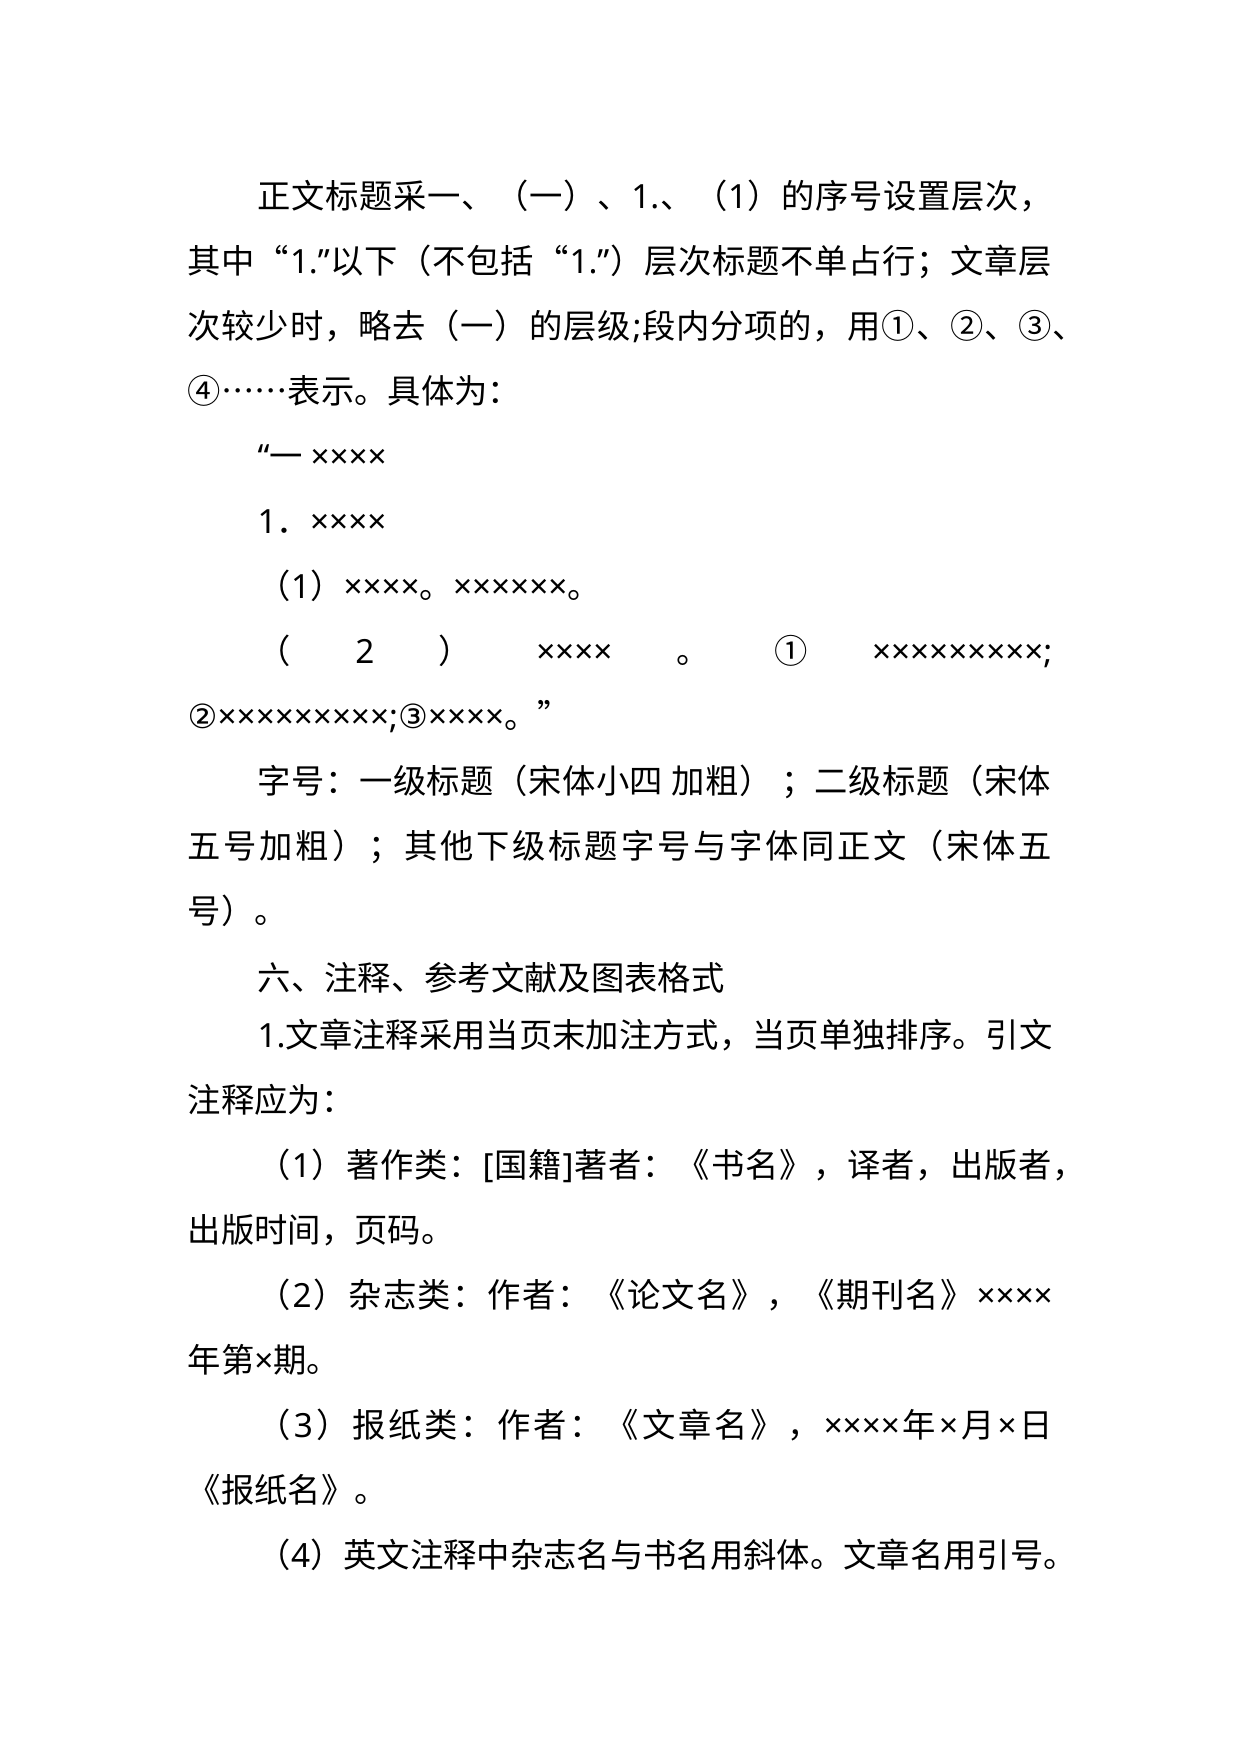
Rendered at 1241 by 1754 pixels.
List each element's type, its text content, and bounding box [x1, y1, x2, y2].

text 正文标题采一、（一）、1.、（1）的序号设置层次，其中“1.”以下（不包括“1.”）层次标题不单占行；文章层次较少时，略去（一）的层级;段内分项的，用①、②、③、④……表示。具体为： [187, 162, 1053, 422]
text （2）杂志类：作者：《论文名》，《期刊名》××××年第×期。 [187, 1260, 1053, 1390]
text （1）××××。××××××。 [187, 552, 1053, 617]
text 1.文章注释采用当页末加注方式，当页单独排序。引文注释应为： [187, 1000, 1053, 1130]
text （4）英文注释中杂志名与书名用斜体。文章名用引号。 [187, 1520, 1053, 1585]
text 六、注释、参考文献及图表格式 [187, 942, 1053, 1000]
text “一 ×××× [187, 422, 1053, 487]
text 字号：一级标题（宋体小四 加粗） ；二级标题（宋体五号加粗）；其他下级标题字号与字体同正文（宋体五号）。 [187, 747, 1053, 942]
text （2）××××。①×××××××××; ②×××××××××;③××××。” [187, 617, 1053, 747]
text （3）报纸类：作者：《文章名》，××××年×月×日《报纸名》。 [187, 1390, 1053, 1520]
text （1）著作类：[国籍]著者：《书名》，译者，出版者，出版时间，页码。 [187, 1130, 1053, 1260]
text 1．×××× [187, 487, 1053, 552]
